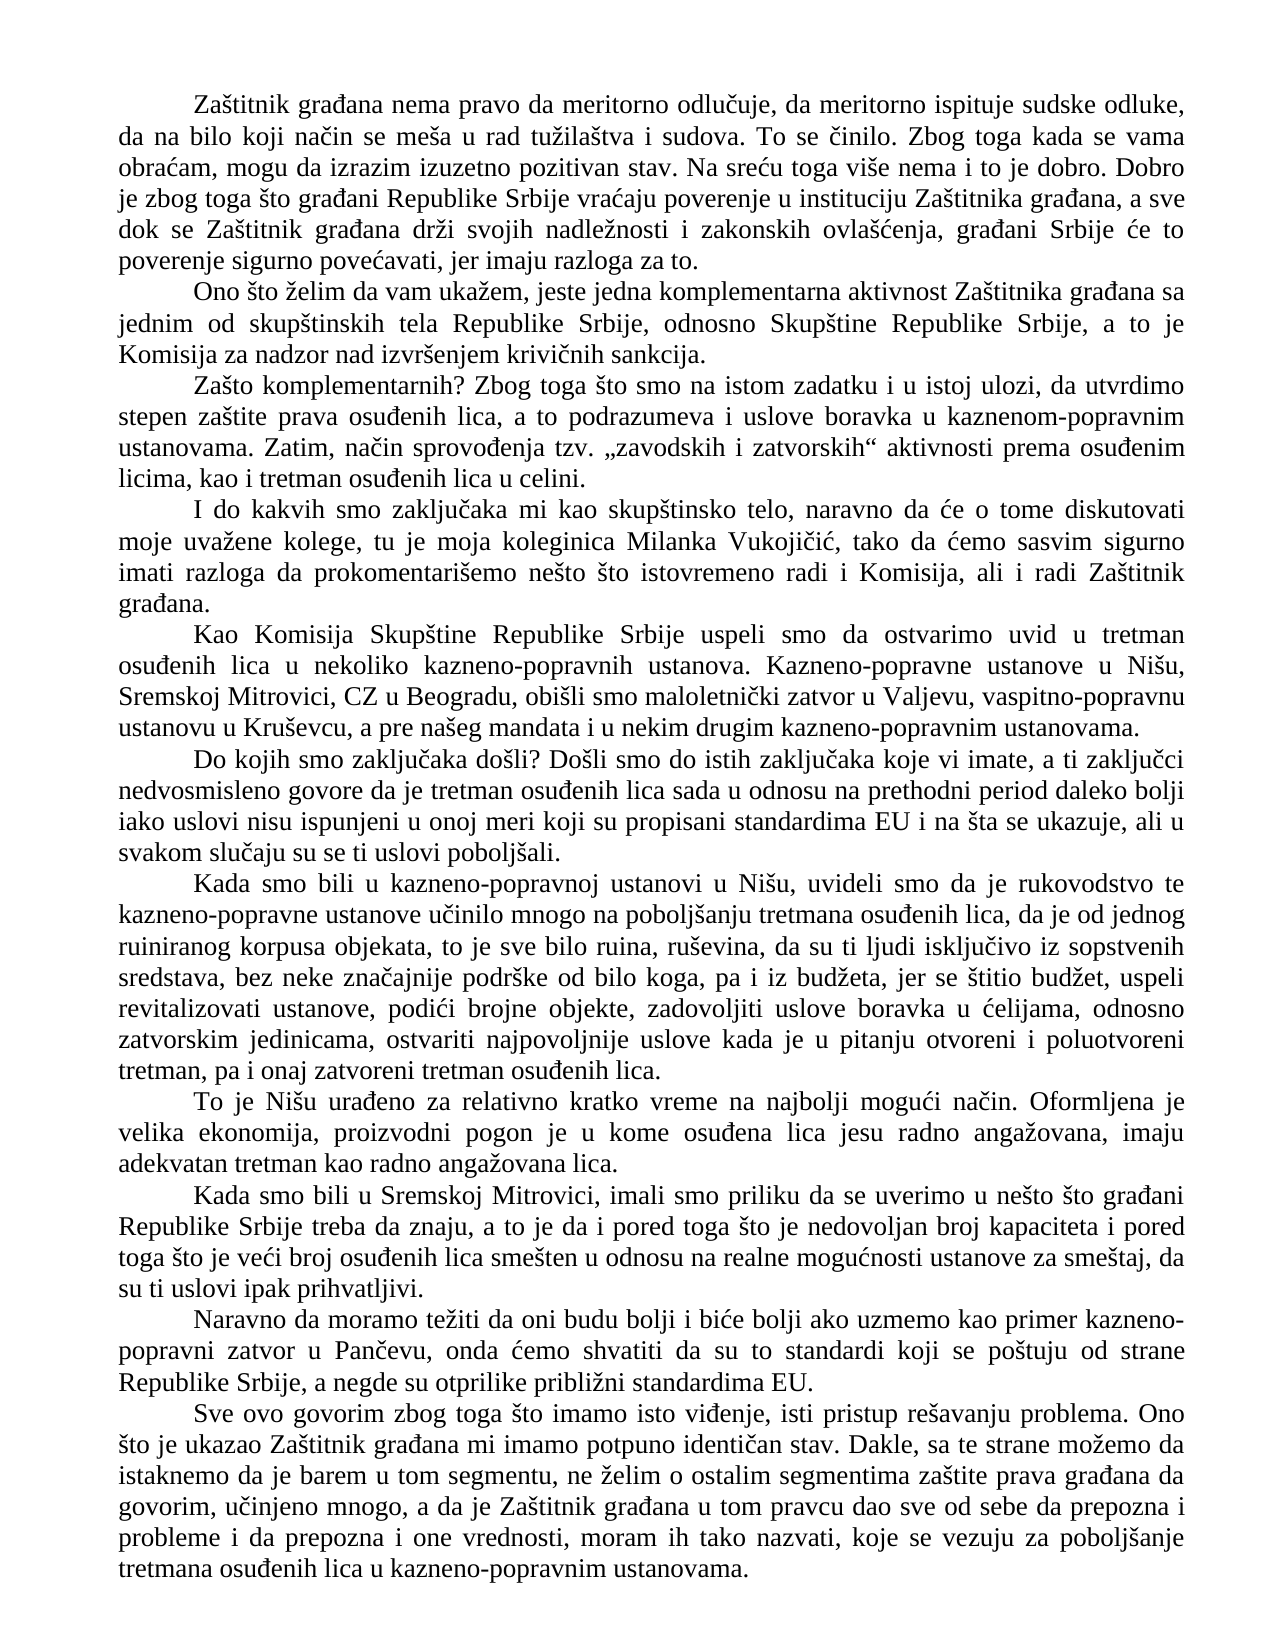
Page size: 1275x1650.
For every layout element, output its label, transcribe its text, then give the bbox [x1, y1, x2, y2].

text Ono što želim da vam ukažem, jeste jedna komplementarna aktivnost Zaštitnika građana sa jednim od skupštinskih tela Republike Srbije, odnosno Skupštine Republike Srbije, a to je Komisija za nadzor nad izvršenjem krivičnih sankcija. [118, 276, 1186, 369]
text I do kakvih smo zaključaka mi kao skupštinsko telo, naravno da će o tome diskutovati moje uvažene kolege, tu je moja koleginica Milanka Vukojičić, tako da ćemo sasvim sigurno imati razloga da prokomentarišemo nešto što istovremeno radi i Komisija, ali i radi Zaštitnik građana. [118, 493, 1186, 618]
text Sve ovo govorim zbog toga što imamo isto viđenje, isti pristup rešavanju problema. Ono što je ukazao Zaštitnik građana mi imamo potpuno identičan stav. Dakle, sa te strane možemo da istaknemo da je barem u tom segmentu, ne želim o ostalim segmentima zaštite prava građana da govorim, učinjeno mnogo, a da je Zaštitnik građana u tom pravcu dao sve od sebe da prepozna i probleme i da prepozna i one vrednosti, moram ih tako nazvati, koje se vezuju za poboljšanje tretmana osuđenih lica u kazneno-popravnim ustanovama. [118, 1397, 1186, 1584]
text Naravno da moramo težiti da oni budu bolji i biće bolji ako uzmemo kao primer kazneno-popravni zatvor u Pančevu, onda ćemo shvatiti da su to standardi koji se poštuju od strane Republike Srbije, a negde su otprilike približni standardima EU. [118, 1303, 1186, 1397]
text Zašto komplementarnih? Zbog toga što smo na istom zadatku i u istoj ulozi, da utvrdimo stepen zaštite prava osuđenih lica, a to podrazumeva i uslove boravka u kaznenom-popravnim ustanovama. Zatim, način sprovođenja tzv. „zavodskih i zatvorskih“ aktivnosti prema osuđenim licima, kao i tretman osuđenih lica u celini. [118, 369, 1186, 493]
text To je Nišu urađeno za relativno kratko vreme na najbolji mogući način. Oformljena je velika ekonomija, proizvodni pogon je u kome osuđena lica jesu radno angažovana, imaju adekvatan tretman kao radno angažovana lica. [118, 1085, 1186, 1179]
text Kada smo bili u Sremskoj Mitrovici, imali smo priliku da se uverimo u nešto što građani Republike Srbije treba da znaju, a to je da i pored toga što je nedovoljan broj kapaciteta i pored toga što je veći broj osuđenih lica smešten u odnosu na realne mogućnosti ustanove za smeštaj, da su ti uslovi ipak prihvatljivi. [118, 1179, 1186, 1303]
text Kada smo bili u kazneno-popravnoj ustanovi u Nišu, uvideli smo da je rukovodstvo te kazneno-popravne ustanove učinilo mnogo na poboljšanju tretmana osuđenih lica, da je od jednog ruiniranog korpusa objekata, to je sve bilo ruina, ruševina, da su ti ljudi isključivo iz sopstvenih sredstava, bez neke značajnije podrške od bilo koga, pa i iz budžeta, jer se štitio budžet, uspeli revitalizovati ustanove, podići brojne objekte, zadovoljiti uslove boravka u ćelijama, odnosno zatvorskim jedinicama, ostvariti najpovoljnije uslove kada je u pitanju otvoreni i poluotvoreni tretman, pa i onaj zatvoreni tretman osuđenih lica. [118, 867, 1186, 1085]
text Do kojih smo zaključaka došli? Došli smo do istih zaključaka koje vi imate, a ti zaključci nedvosmisleno govore da je tretman osuđenih lica sada u odnosu na prethodni period daleko bolji iako uslovi nisu ispunjeni u onoj meri koji su propisani standardima EU i na šta se ukazuje, ali u svakom slučaju su se ti uslovi poboljšali. [118, 743, 1186, 867]
text Zaštitnik građana nema pravo da meritorno odlučuje, da meritorno ispituje sudske odluke, da na bilo koji način se meša u rad tužilaštva i sudova. To se činilo. Zbog toga kada se vama obraćam, mogu da izrazim izuzetno pozitivan stav. Na sreću toga više nema i to je dobro. Dobro je zbog toga što građani Republike Srbije vraćaju poverenje u instituciju Zaštitnika građana, a sve dok se Zaštitnik građana drži svojih nadležnosti i zakonskih ovlašćenja, građani Srbije će to poverenje sigurno povećavati, jer imaju razloga za to. [118, 89, 1186, 276]
text Kao Komisija Skupštine Republike Srbije uspeli smo da ostvarimo uvid u tretman osuđenih lica u nekoliko kazneno-popravnih ustanova. Kazneno-popravne ustanove u Nišu, Sremskoj Mitrovici, CZ u Beogradu, obišli smo maloletnički zatvor u Valjevu, vaspitno-popravnu ustanovu u Kruševcu, a pre našeg mandata i u nekim drugim kazneno-popravnim ustanovama. [118, 618, 1186, 743]
